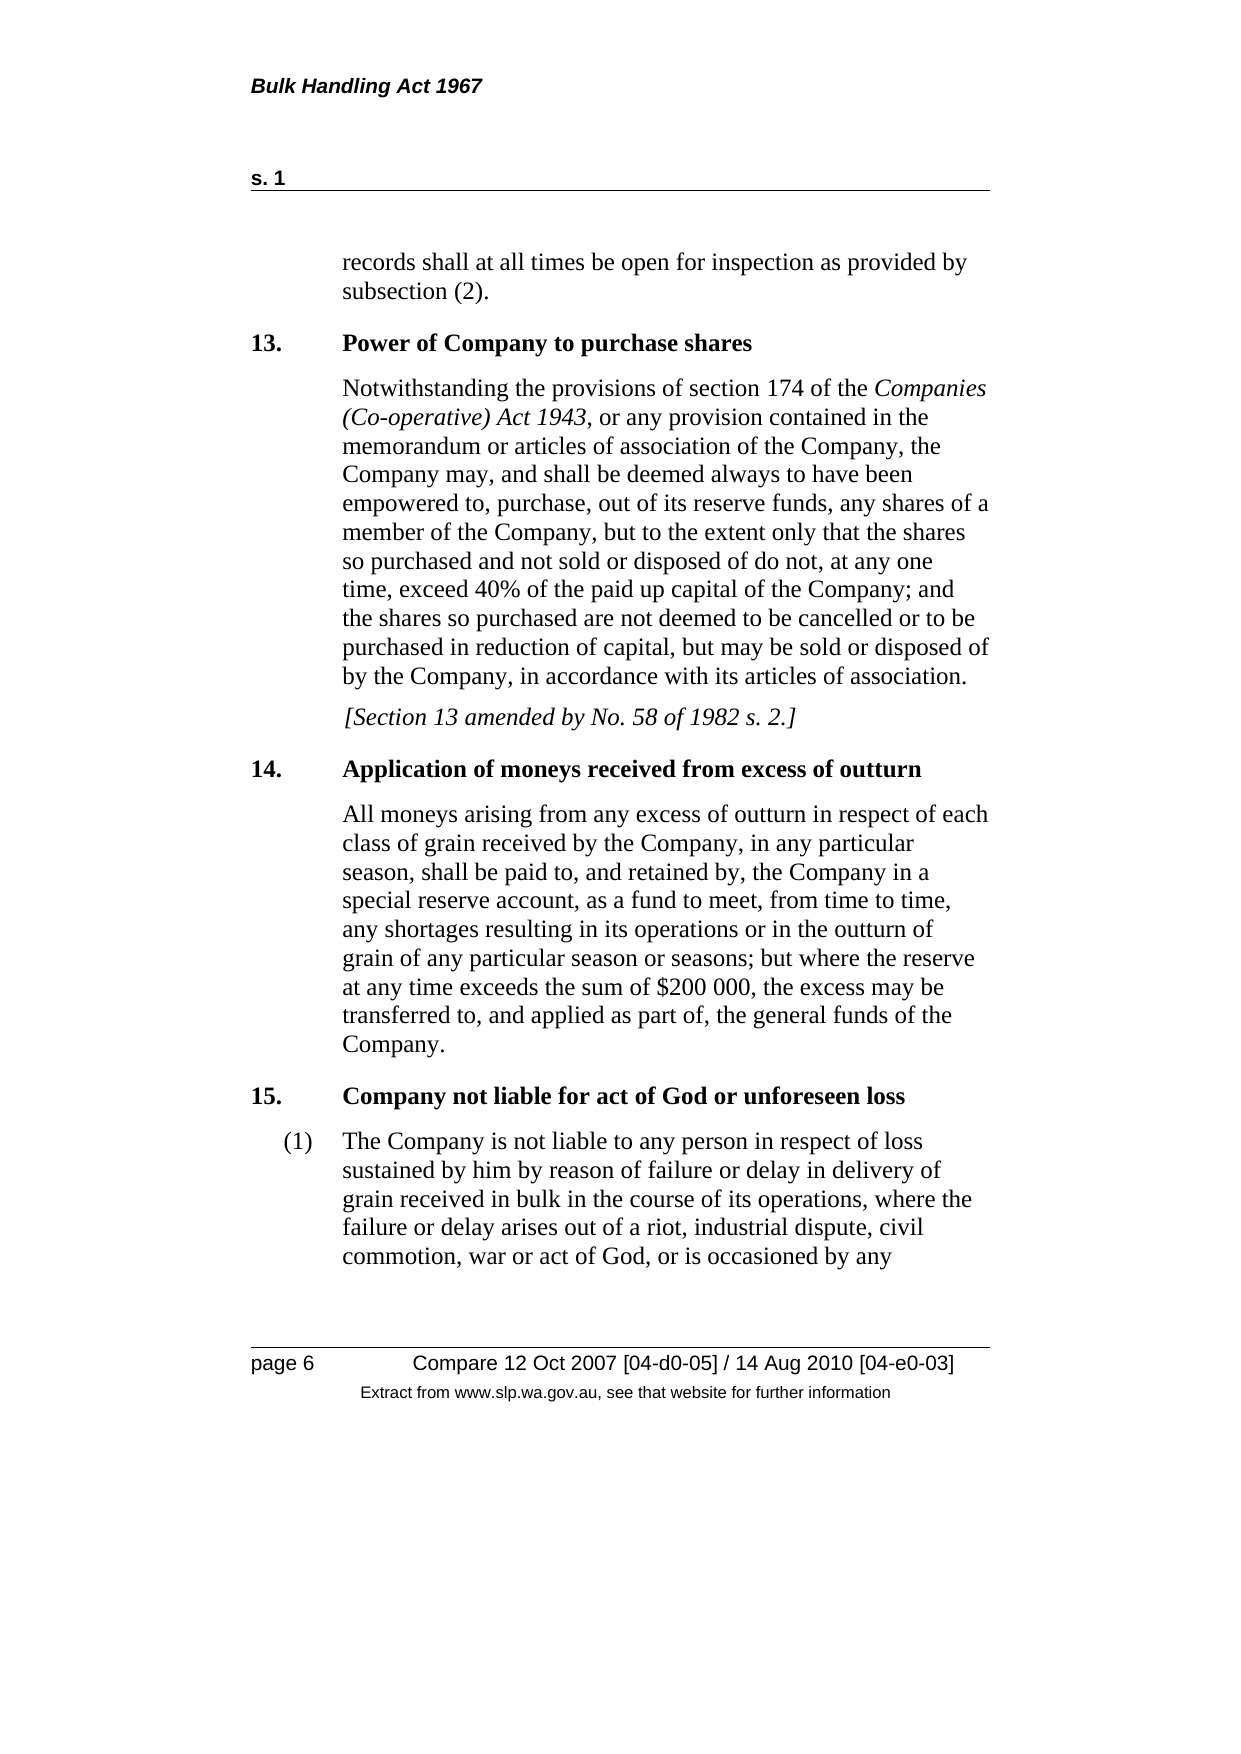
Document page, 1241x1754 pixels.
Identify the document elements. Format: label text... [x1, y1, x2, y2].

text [251, 1126, 990, 1270]
subtitle 14. Application of moneys received from excess of outturn [251, 754, 990, 782]
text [251, 247, 990, 305]
subtitle 15. Company not liable for act of God or unforeseen loss [251, 1081, 990, 1109]
text All moneys arising from any excess of outturn in respect of each class of grain received by the Company, in any particular season, shall be paid to, and retained by, the Company in a special reserve account, as a fund to meet, from time to time, any shortages resulting in its operations or in the outturn of grain of any particular season or seasons; but where the reserve at any time exceeds the sum of $200 000, the excess may be transferred to, and applied as part of, the general funds of the Company. [251, 799, 990, 1058]
text Notwithstanding the provisions of section 174 of the Companies (Co-operative) Act 1943, or any provision contained in the memorandum or articles of association of the Company, the Company may, and shall be deemed always to have been empowered to, purchase, out of its reserve funds, any shares of a member of the Company, but to the extent only that the shares so purchased and not sold or disposed of do not, at any one time, exceed 40% of the paid up capital of the Company; and the shares so purchased are not deemed to be cancelled or to be purchased in reduction of capital, but may be sold or disposed of by the Company, in accordance with its articles of association. [251, 373, 990, 689]
subtitle 13. Power of Company to purchase shares [251, 328, 990, 357]
text [Section 13 amended by No. 58 of 1982 s. 2.] [251, 702, 990, 731]
